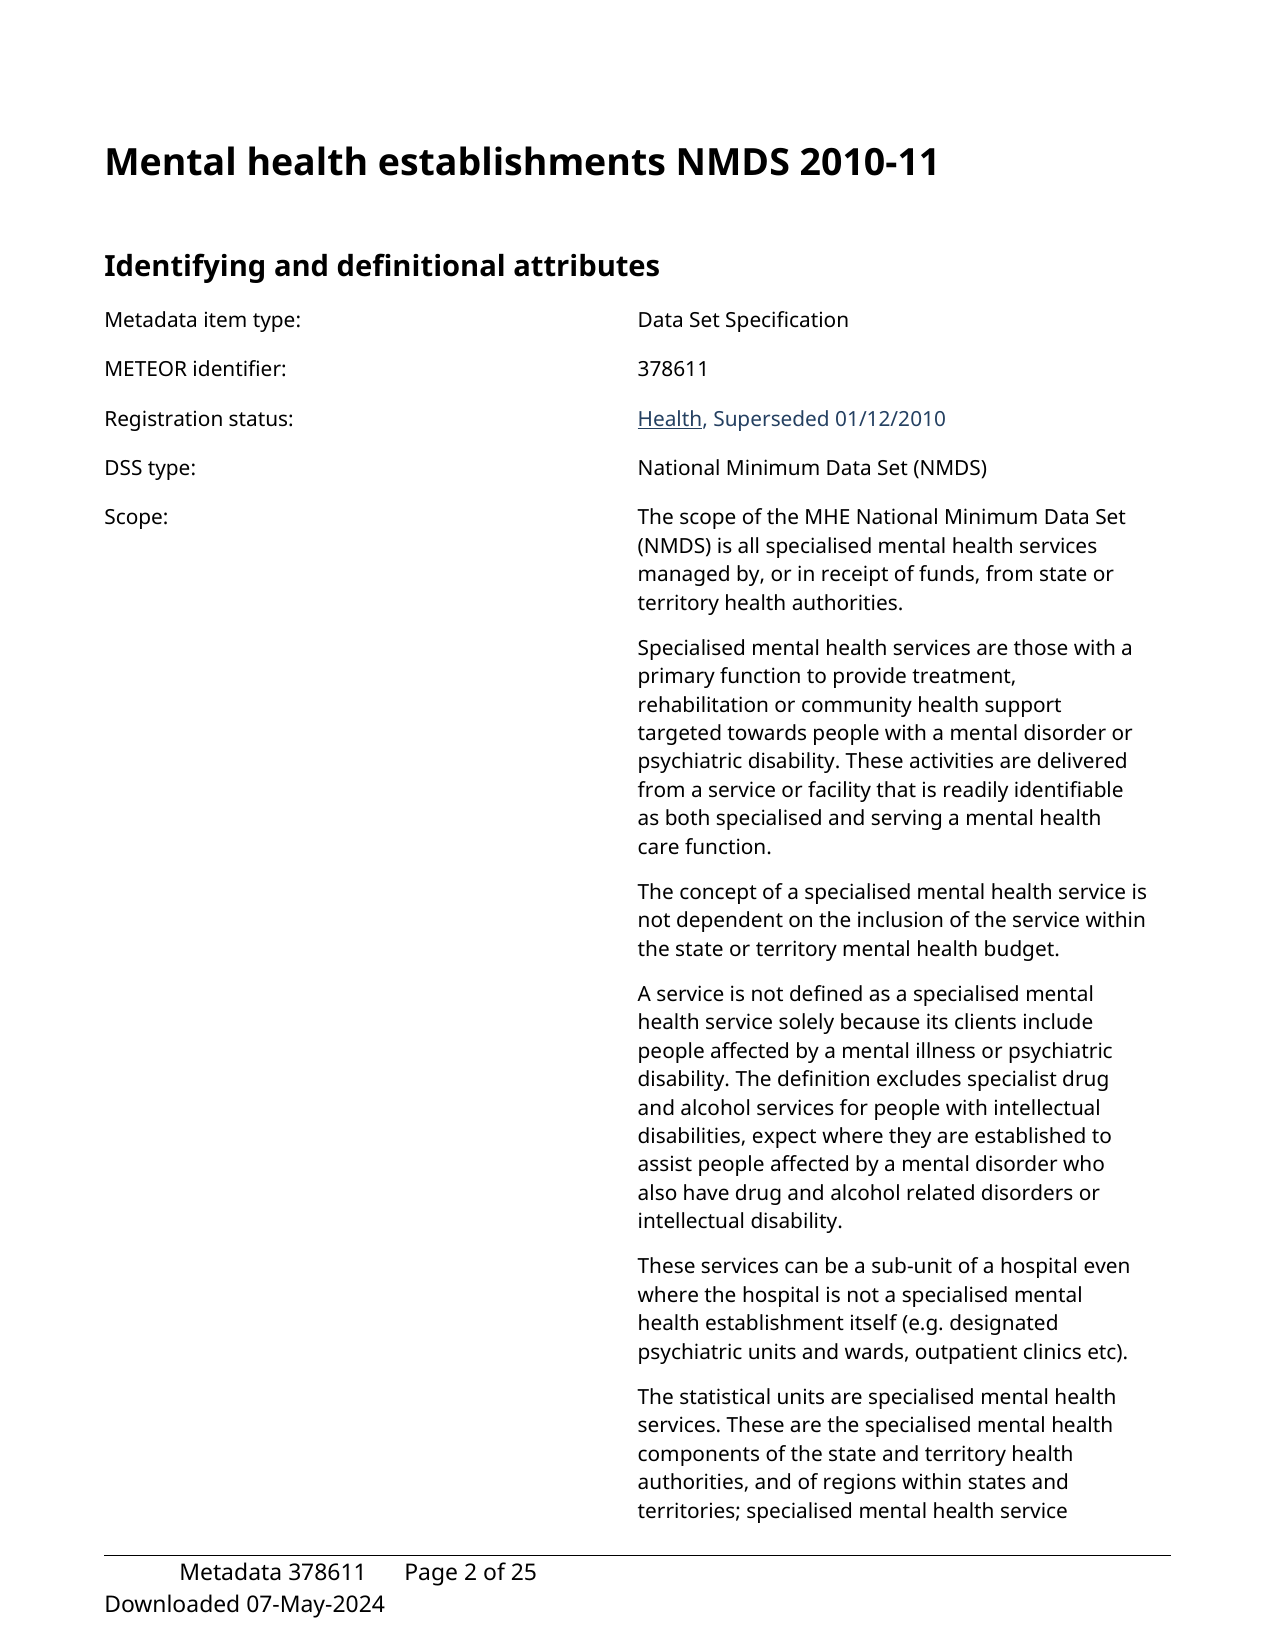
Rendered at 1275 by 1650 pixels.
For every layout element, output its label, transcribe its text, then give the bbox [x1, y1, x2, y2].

table_cell 378611 [626, 344, 1159, 393]
table_cell DSS type: [93, 443, 626, 492]
table_cell Registration status: [93, 394, 626, 443]
subtitle Mental health establishments NMDS 2010-11 [104, 135, 1171, 186]
table_cell METEOR identifier: [93, 344, 626, 393]
table_header Identifying and definitional attributes [93, 199, 1159, 295]
table_cell National Minimum Data Set (NMDS) [626, 443, 1159, 492]
table_cell Health, Superseded 01/12/2010 [626, 394, 1159, 443]
table_cell Metadata item type: [93, 295, 626, 344]
table_cell Scope: [93, 492, 626, 1534]
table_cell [626, 492, 1159, 1534]
table_cell Data Set Specification [626, 295, 1159, 344]
